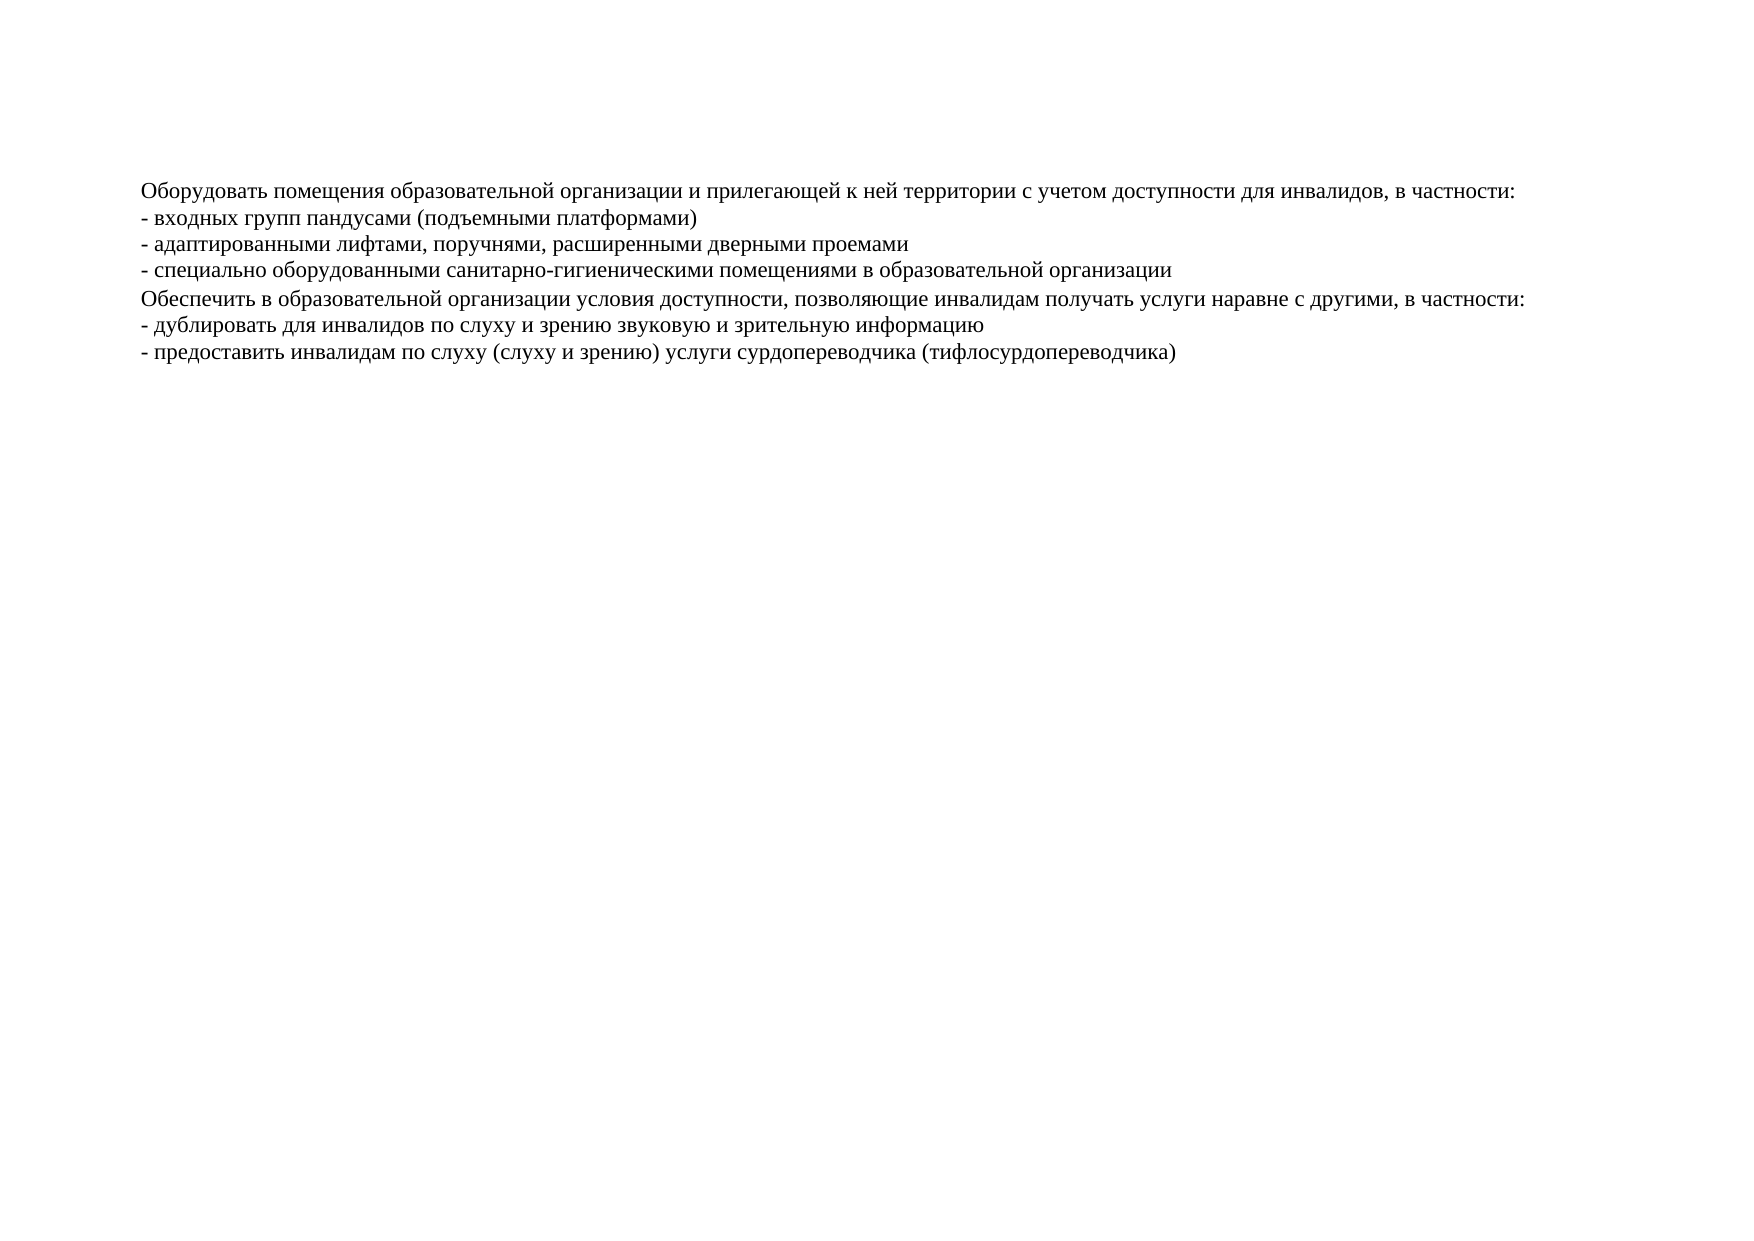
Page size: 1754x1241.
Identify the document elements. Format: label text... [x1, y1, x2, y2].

table_cell - специально оборудованными санитарно-гигиеническими помещениями в образовательной организации [129, 256, 1729, 283]
table_cell - предоставить инвалидам по слуху (слуху и зрению) услуги сурдопереводчика (тифлосурдопереводчика) [129, 338, 1729, 364]
table_cell - адаптированными лифтами, поручнями, расширенными дверными проемами [129, 230, 1729, 256]
table_cell - входных групп пандусами (подъемными платформами) [129, 204, 1729, 230]
table_cell Обеспечить в образовательной организации условия доступности, позволяющие инвалидам получать услуги наравне с другими, в частности: [129, 285, 1729, 311]
table_cell Оборудовать помещения образовательной организации и прилегающей к ней территории с учетом доступности для инвалидов, в частности: [129, 177, 1729, 203]
table_cell - дублировать для инвалидов по слуху и зрению звуковую и зрительную информацию [129, 311, 1729, 338]
